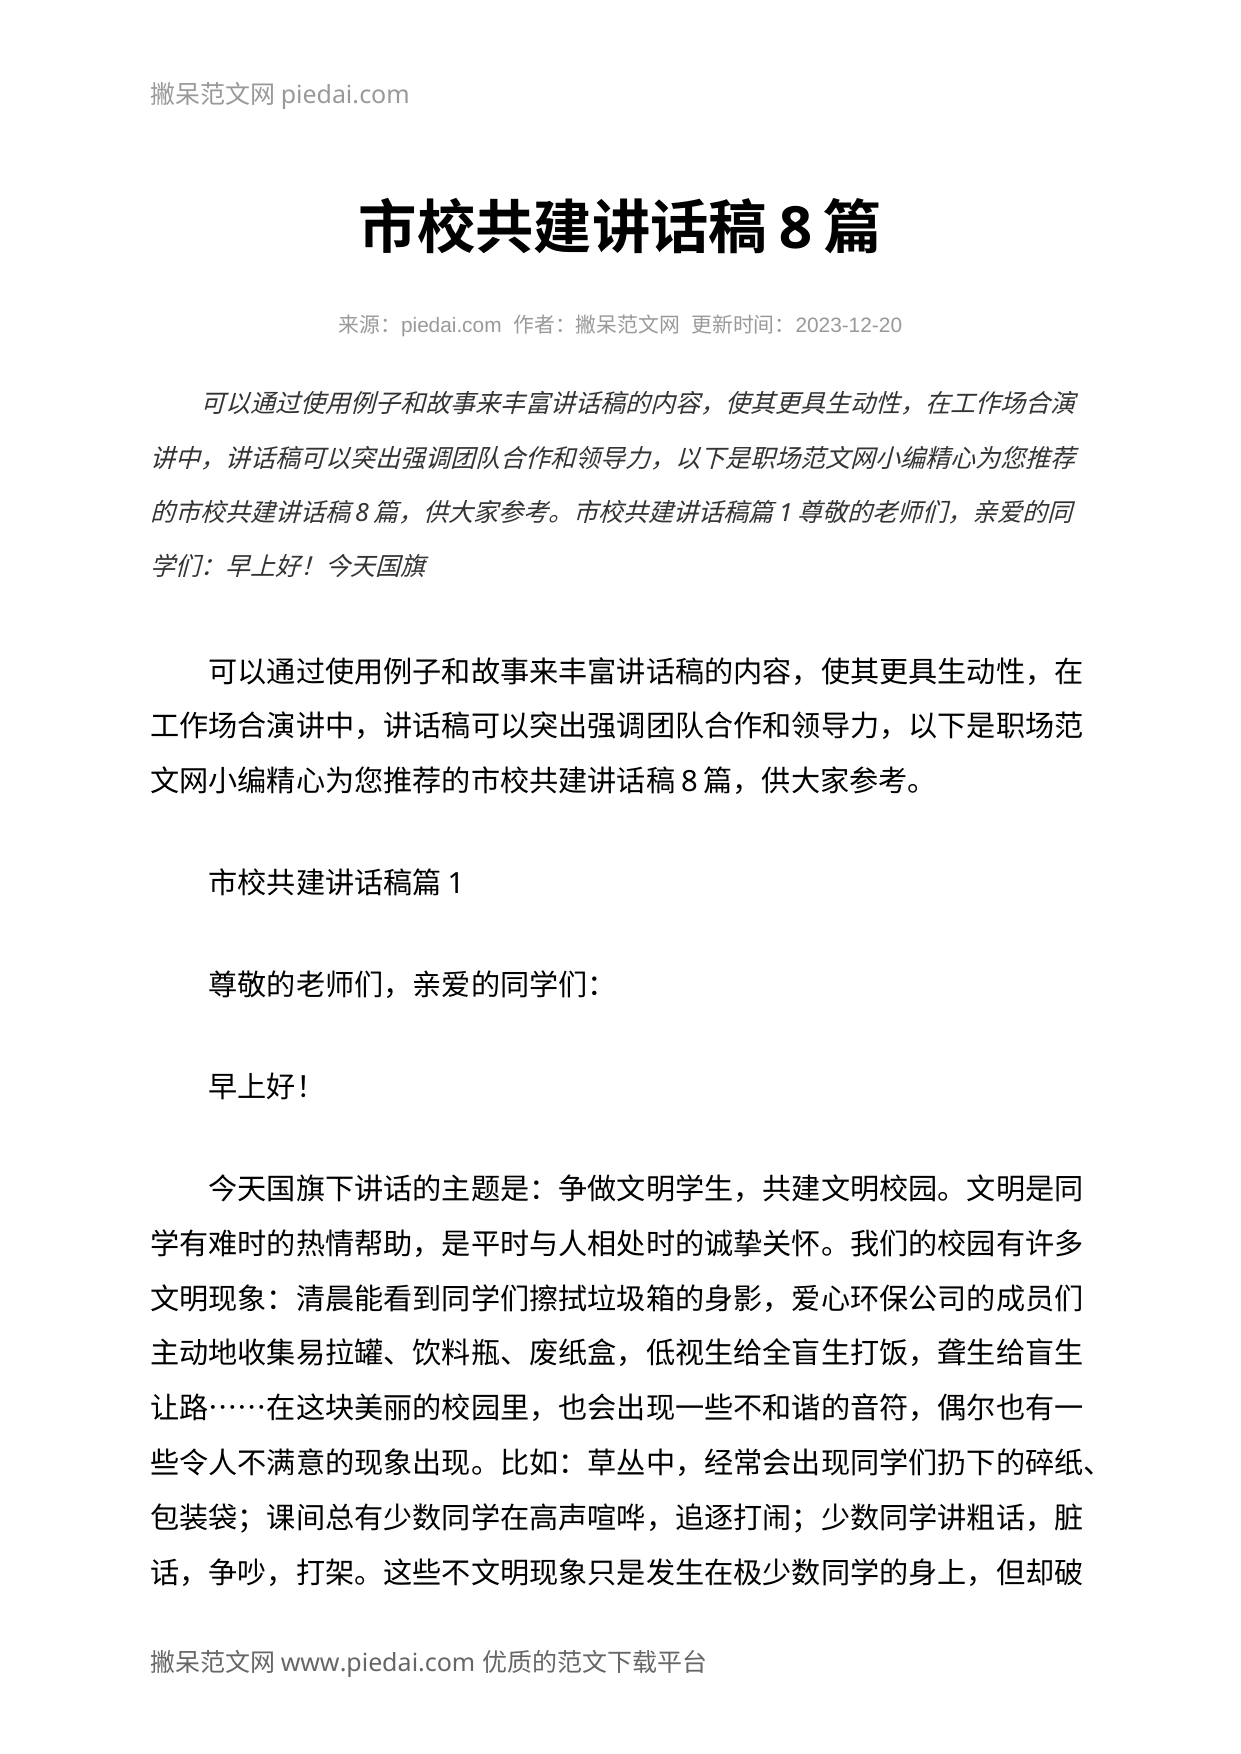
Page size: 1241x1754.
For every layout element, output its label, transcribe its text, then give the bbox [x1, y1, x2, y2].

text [150, 1165, 1090, 1592]
text 市校共建讲话稿篇1 [150, 860, 1090, 902]
text 可以通过使用例子和故事来丰富讲话稿的内容，使其更具生动性，在工作场合演讲中，讲话稿可以突出强调团队合作和领导力，以下是职场范文网小编精心为您推荐的市校共建讲话稿8篇，供大家参考。 [150, 648, 1090, 800]
text 尊敬的老师们，亲爱的同学们： [150, 962, 1090, 1004]
text 早上好！ [150, 1064, 1090, 1106]
text 可以通过使用例子和故事来丰富讲话稿的内容，使其更具生动性，在工作场合演讲中，讲话稿可以突出强调团队合作和领导力，以下是职场范文网小编精心为您推荐的市校共建讲话稿8篇，供大家参考。市校共建讲话稿篇1尊敬的老师们，亲爱的同学们：早上好！今天国旗 [150, 384, 1090, 583]
text 来源：piedai.com 作者：撇呆范文网 更新时间：2023-12-20 [150, 313, 1090, 337]
subtitle 市校共建讲话稿8篇 [150, 181, 1090, 266]
